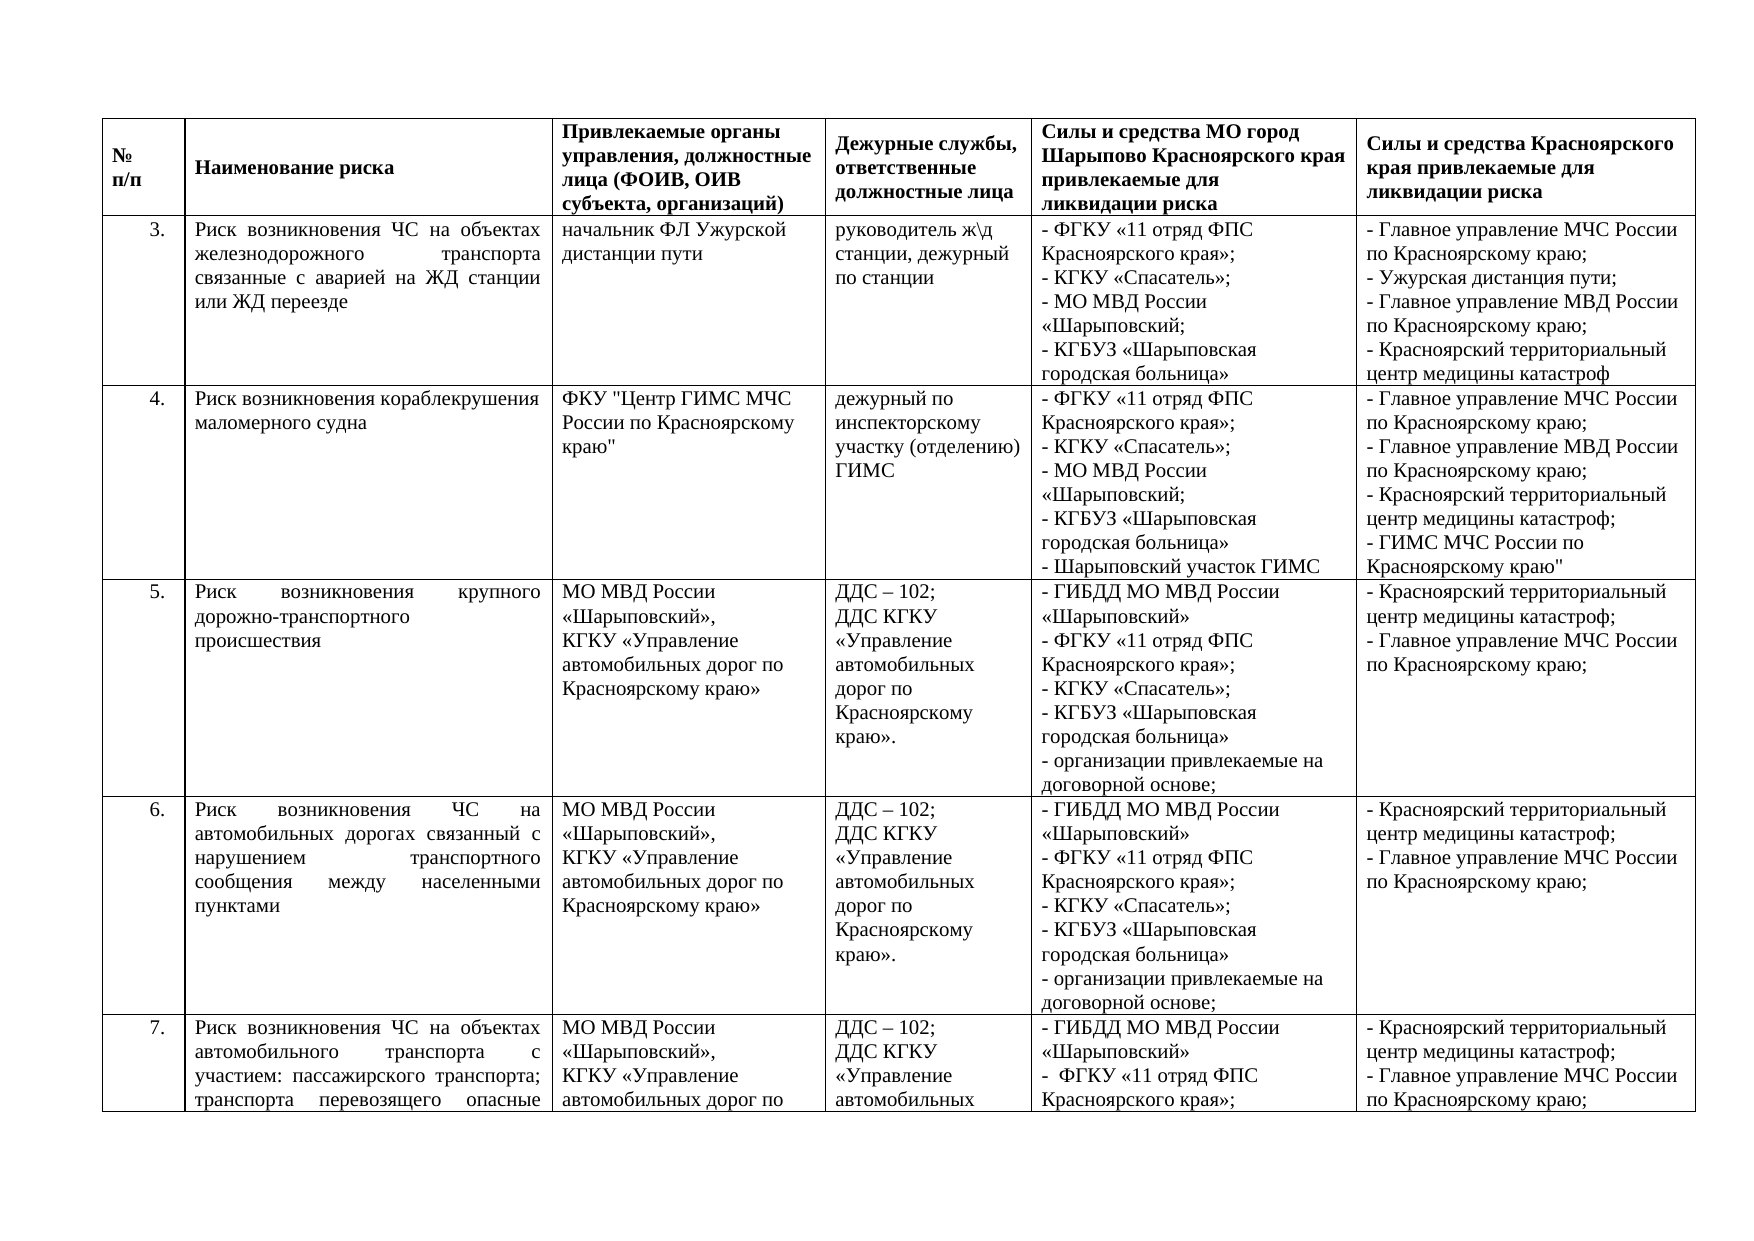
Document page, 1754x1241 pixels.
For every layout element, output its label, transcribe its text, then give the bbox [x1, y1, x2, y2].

table_cell - ФГКУ «11 отряд ФПС Красноярского края»; - КГКУ «Спасатель»; - МО МВД России «Шарыповский; - КГБУЗ «Шарыповская городская больница» - Шарыповский участок ГИМС [1032, 386, 1356, 578]
table_header Привлекаемые органы управления, должностные лица (ФОИВ, ОИВ субъекта, организаций) [553, 119, 825, 215]
table_cell Риск возникновения кораблекрушения маломерного судна [186, 386, 552, 578]
table_cell Риск возникновения ЧС на объектах автомобильного транспорта с участием: пассажирского транспорта; транспорта перевозящего опасные грузы [186, 1015, 552, 1111]
table_cell ДДС – 102; ДДС КГКУ «Управление автомобильных дорог по Красноярскому краю». [826, 1015, 1031, 1111]
table_cell - Красноярский территориальный центр медицины катастроф; - Главное управление МЧС России по Красноярскому краю; [1357, 580, 1695, 796]
table_cell ДДС – 102; ДДС КГКУ «Управление автомобильных дорог по Красноярскому краю». [826, 797, 1031, 1014]
table_cell - Главное управление МЧС России по Красноярскому краю; - Главное управление МВД России по Красноярскому краю; - Красноярский территориальный центр медицины катастроф; - ГИМС МЧС России по Красноярскому краю" [1357, 386, 1695, 578]
table_header Наименование риска [186, 119, 552, 215]
table_cell [103, 580, 184, 796]
table_header № п/п [103, 119, 184, 215]
table_cell - ФГКУ «11 отряд ФПС Красноярского края»; - КГКУ «Спасатель»; - МО МВД России «Шарыповский; - КГБУЗ «Шарыповская городская больница» [1032, 216, 1356, 385]
table_header Силы и средства Красноярского края привлекаемые для ликвидации риска [1357, 119, 1695, 215]
table_cell [103, 1015, 184, 1111]
table_cell [103, 386, 184, 578]
table_cell Риск возникновения ЧС на автомобильных дорогах связанный с нарушением транспортного сообщения между населенными пунктами [186, 797, 552, 1014]
table_cell ДДС – 102; ДДС КГКУ «Управление автомобильных дорог по Красноярскому краю». [826, 580, 1031, 796]
table_cell Риск возникновения ЧС на объектах железнодорожного транспорта связанные с аварией на ЖД станции или ЖД переезде [186, 216, 552, 385]
table_cell [103, 797, 184, 1014]
table_cell Риск возникновения крупного дорожно-транспортного происшествия [186, 580, 552, 796]
table_cell [103, 216, 184, 385]
table_cell начальник ФЛ Ужурской дистанции пути [553, 216, 825, 385]
table_cell - Красноярский территориальный центр медицины катастроф; - Главное управление МЧС России по Красноярскому краю; [1357, 797, 1695, 1014]
table_cell дежурный по инспекторскому участку (отделению) ГИМС [826, 386, 1031, 578]
table_cell МО МВД России «Шарыповский», КГКУ «Управление автомобильных дорог по Красноярскому краю» [553, 1015, 825, 1111]
table_cell МО МВД России «Шарыповский», КГКУ «Управление автомобильных дорог по Красноярскому краю» [553, 580, 825, 796]
table_cell ФКУ "Центр ГИМС МЧС России по Красноярскому краю" [553, 386, 825, 578]
table_cell МО МВД России «Шарыповский», КГКУ «Управление автомобильных дорог по Красноярскому краю» [553, 797, 825, 1014]
table_header Дежурные службы, ответственные должностные лица [826, 119, 1031, 215]
table_header Силы и средства МО город Шарыпово Красноярского края привлекаемые для ликвидации риска [1032, 119, 1356, 215]
table_cell руководитель ж\д станции, дежурный по станции [826, 216, 1031, 385]
table_cell - Красноярский территориальный центр медицины катастроф; - Главное управление МЧС России по Красноярскому краю; [1357, 1015, 1695, 1111]
